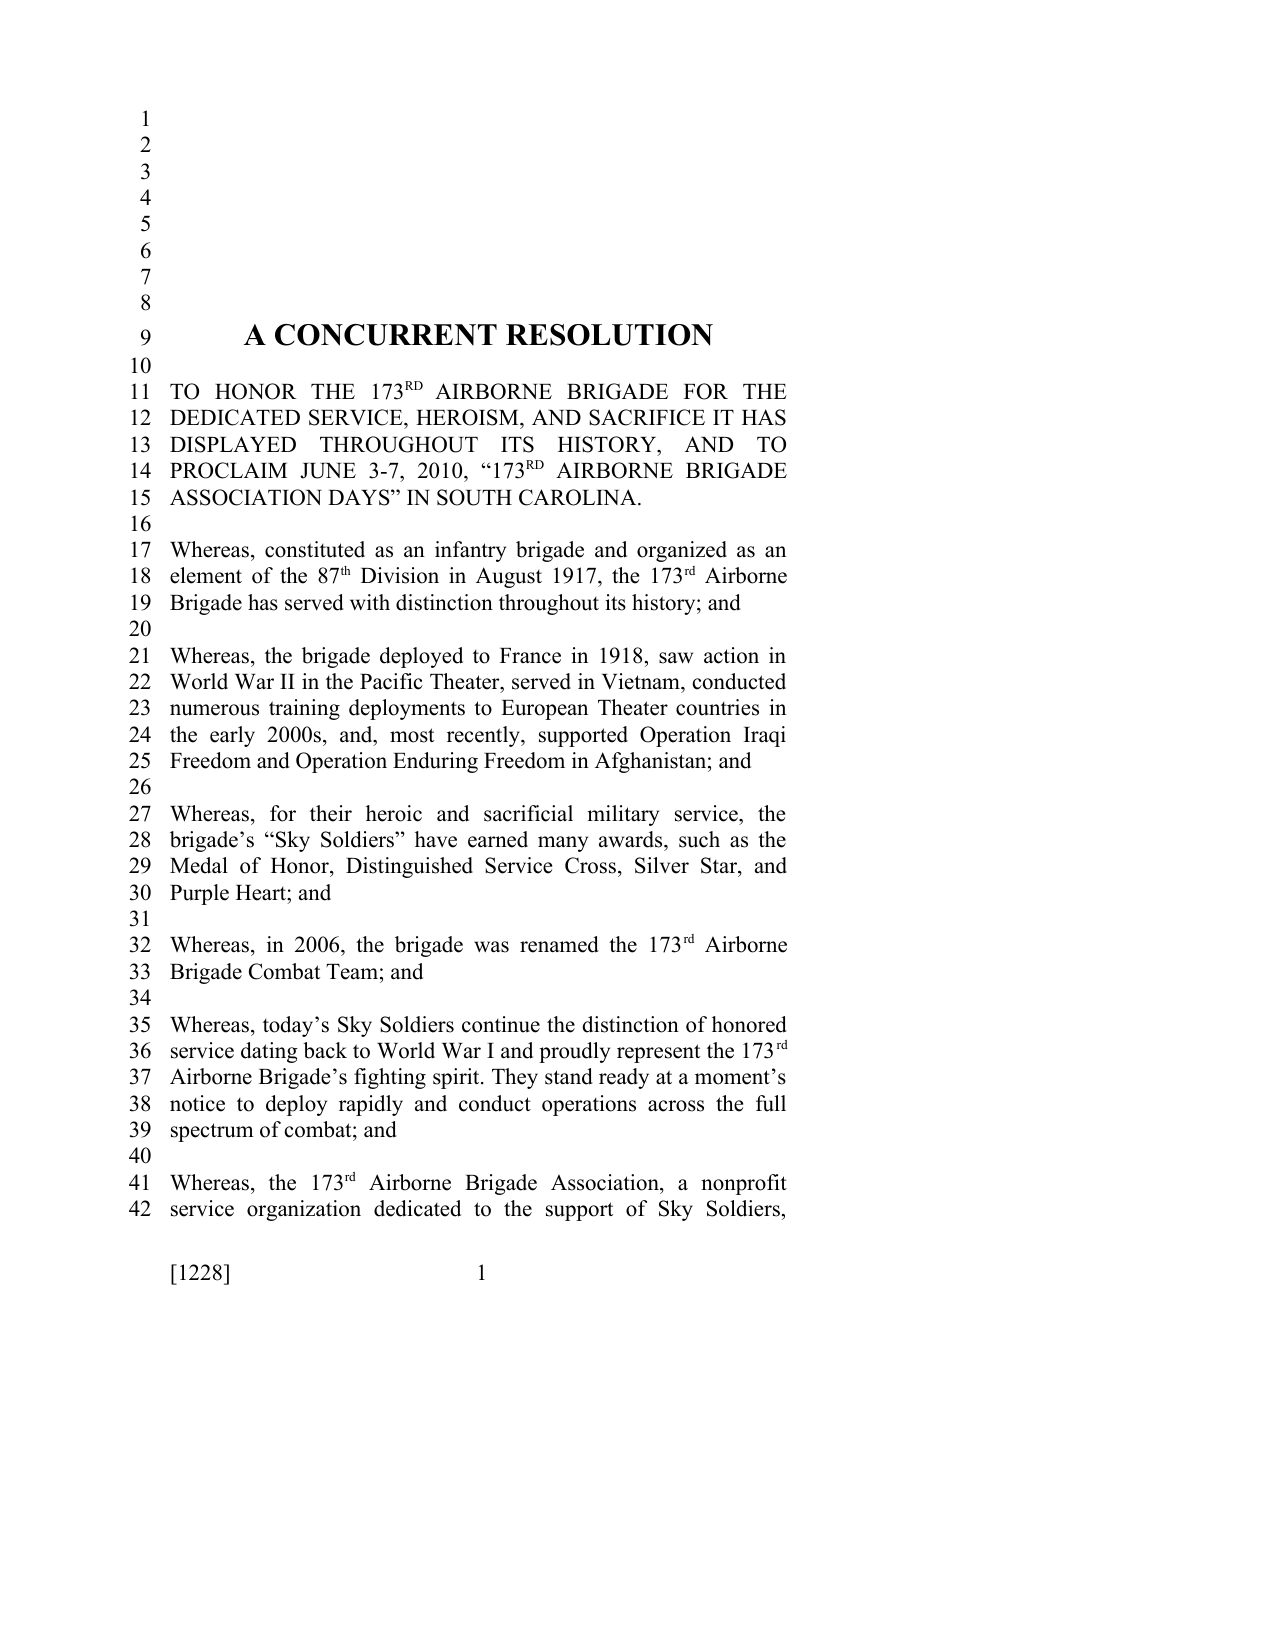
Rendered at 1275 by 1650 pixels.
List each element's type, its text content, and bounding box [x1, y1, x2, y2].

text Whereas, for their heroic and sacrificial military service, the brigade’s “Sky Soldiers” have earned many awards, such as the Medal of Honor, Distinguished Service Cross, Silver Star, and Purple Heart; and [169, 800, 787, 905]
text Whereas, in 2006, the brigade was renamed the 173rd Airborne Brigade Combat Team; and [169, 932, 787, 984]
text Whereas, today’s Sky Soldiers continue the distinction of honored service dating back to World War I and proudly represent the 173rd Airborne Brigade’s fighting spirit. They stand ready at a moment’s notice to deploy rapidly and conduct operations across the full spectrum of combat; and [169, 1011, 787, 1142]
text TO HONOR THE 173RD AIRBORNE BRIGADE FOR THE DEDICATED SERVICE, HEROISM, AND SACRIFICE IT HAS DISPLAYED THROUGHOUT ITS HISTORY, AND TO PROCLAIM JUNE 3-7, 2010, “173RD AIRBORNE BRIGADE ASSOCIATION DAYS” IN SOUTH CAROLINA. [169, 378, 787, 510]
text A CONCURRENT RESOLUTION [169, 316, 787, 352]
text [169, 1169, 787, 1221]
text Whereas, the brigade deployed to France in 1918, saw action in World War II in the Pacific Theater, served in Vietnam, conducted numerous training deployments to European Theater countries in the early 2000s, and, most recently, supported Operation Iraqi Freedom and Operation Enduring Freedom in Afghanistan; and [169, 642, 787, 773]
text Whereas, constituted as an infantry brigade and organized as an element of the 87th Division in August 1917, the 173rd Airborne Brigade has served with distinction throughout its history; and [169, 536, 787, 615]
